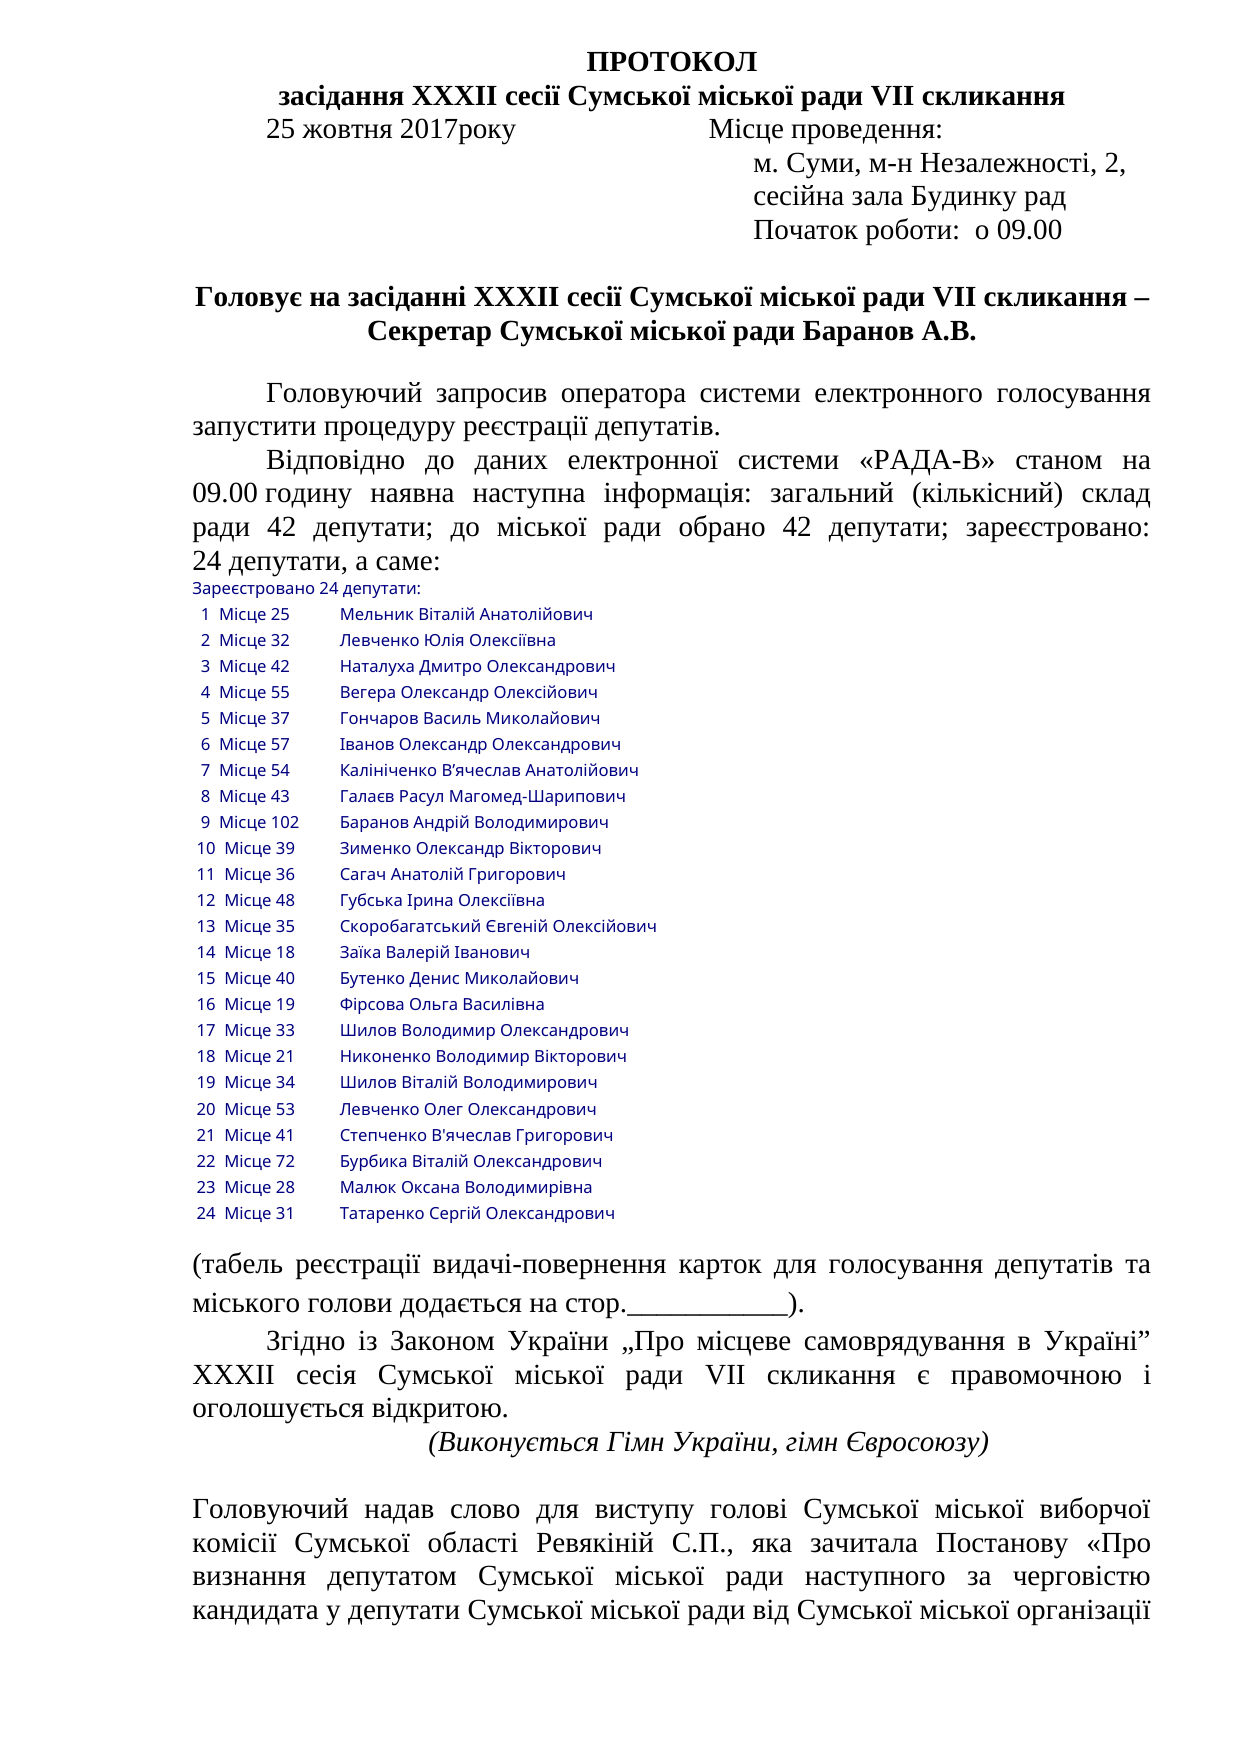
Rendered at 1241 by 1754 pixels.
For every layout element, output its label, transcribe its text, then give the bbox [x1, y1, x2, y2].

text 24 Місце 31 Татаренко Сергій Олександрович [192, 1201, 1152, 1224]
text Відповідно до даних електронної системи «РАДА-В» станом на 09.00 годину наявна наступна інформація: загальний (кількісний) склад ради 42 депутати; до міської ради обрано 42 депутати; зареєстровано: 24 депутати, а саме: [192, 442, 1152, 576]
text 20 Місце 53 Левченко Олег Олександрович [192, 1097, 1152, 1120]
text засідання ХХXII сесії Сумської міської ради VІІ скликання [192, 78, 1152, 111]
text Головуючий запросив оператора системи електронного голосування запустити процедуру реєстрації депутатів. [192, 375, 1152, 442]
text 1 Місце 25 Мельник Віталій Анатолійович [192, 602, 1152, 625]
text (табель реєстрації видачі-повернення карток для голосування депутатів та міського голови додається на стор.___________). [192, 1246, 1152, 1318]
text 21 Місце 41 Степченко В'ячеслав Григорович [192, 1123, 1152, 1146]
text 8 Місце 43 Галаєв Расул Магомед-Шарипович [192, 784, 1152, 807]
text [192, 1491, 1152, 1625]
text м. Суми, м-н Незалежності, 2, [753, 145, 1152, 178]
text ПРОТОКОЛ [192, 44, 1152, 78]
text 13 Місце 35 Скоробагатський Євгеній Олексійович [192, 915, 1152, 937]
text Головує на засіданні ХХXII сесії Сумської міської ради VІІ скликання –Секретар Сумської міської ради Баранов А.В. [192, 279, 1152, 346]
text 4 Місце 55 Вегера Олександр Олексійович [192, 680, 1152, 703]
text 14 Місце 18 Заїка Валерій Іванович [192, 941, 1152, 963]
text 19 Місце 34 Шилов Віталій Володимирович [192, 1071, 1152, 1094]
text 25 жовтня 2017року Місце проведення: [192, 111, 1152, 145]
text 12 Місце 48 Губська Ірина Олексіївна [192, 889, 1152, 911]
text Згідно із Законом України „Про місцеве самоврядування в Україні” ХХXII сесія Сумської міської ради VІІ скликання є правомочною і оголошується відкритою. [192, 1323, 1152, 1424]
text 17 Місце 33 Шилов Володимир Олександрович [192, 1019, 1152, 1042]
text сесійна зала Будинку рад [753, 178, 1152, 212]
text 7 Місце 54 Калініченко В’ячеслав Анатолійович [192, 758, 1152, 781]
text 23 Місце 28 Малюк Оксана Володимирівна [192, 1175, 1152, 1198]
text 3 Місце 42 Наталуха Дмитро Олександрович [192, 654, 1152, 677]
text 15 Місце 40 Бутенко Денис Миколайович [192, 967, 1152, 989]
text (Виконується Гімн України, гімн Євросоюзу) [192, 1424, 1152, 1458]
text 9 Місце 102 Баранов Андрій Володимирович [192, 811, 1152, 833]
text 5 Місце 37 Гончаров Василь Миколайович [192, 706, 1152, 729]
text 22 Місце 72 Бурбика Віталій Олександрович [192, 1149, 1152, 1172]
text 10 Місце 39 Зименко Олександр Вікторович [192, 837, 1152, 859]
text 18 Місце 21 Никоненко Володимир Вікторович [192, 1045, 1152, 1068]
text 11 Місце 36 Сагач Анатолій Григорович [192, 863, 1152, 885]
text Початок роботи: о 09.00 [753, 212, 1152, 246]
text Зареєстровано 24 депутати: [192, 576, 1152, 599]
text 6 Місце 57 Іванов Олександр Олександрович [192, 732, 1152, 755]
text 2 Місце 32 Левченко Юлія Олексіївна [192, 628, 1152, 651]
text 16 Місце 19 Фірсова Ольга Василівна [192, 993, 1152, 1016]
